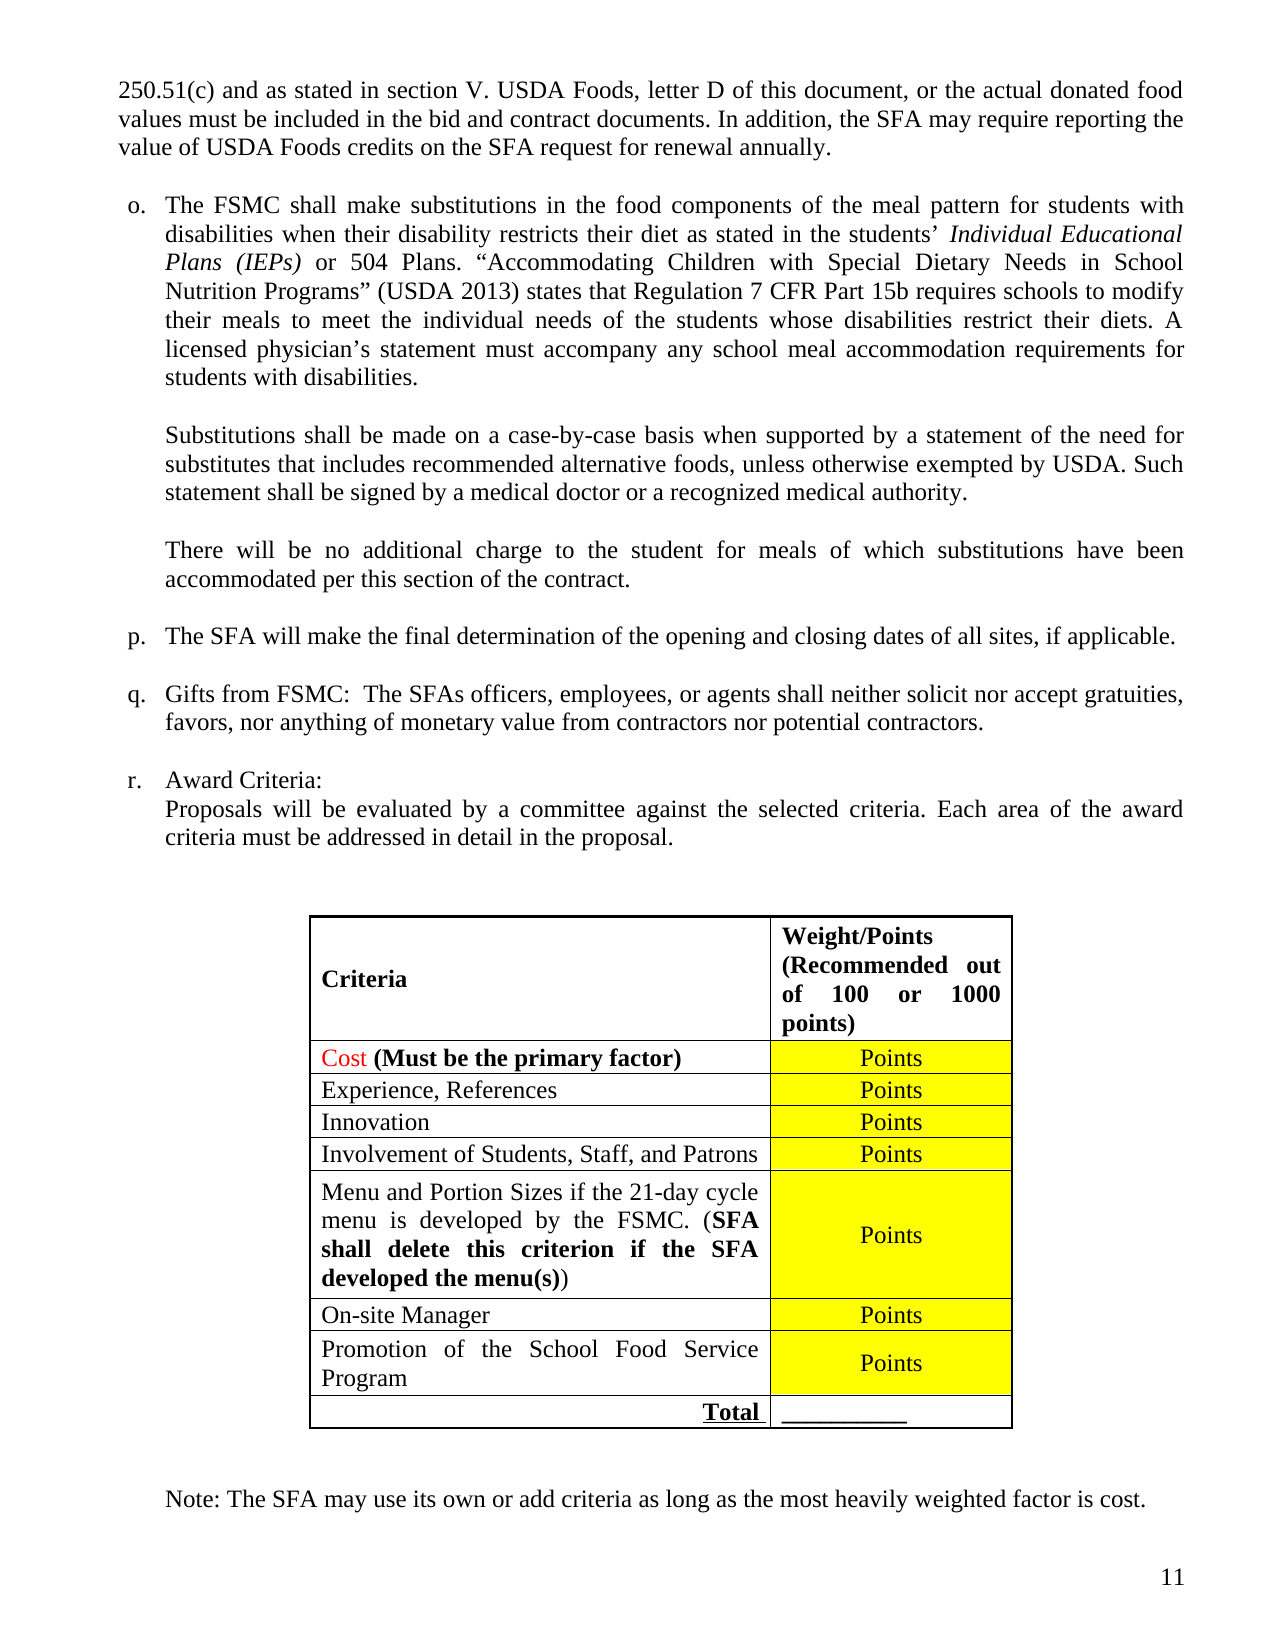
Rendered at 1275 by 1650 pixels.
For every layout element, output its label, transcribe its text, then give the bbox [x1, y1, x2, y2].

table_cell __________ [771, 1396, 1011, 1427]
table_cell Points [771, 1138, 1011, 1169]
table_cell Points [771, 1074, 1011, 1105]
list The FSMC shall make substitutions in the food components of the meal pattern for students with disabilities when their disability restricts their diet as stated in the students’ Individual Educational Plans (IEPs) or 504 Plans. “Accommodating Children with Special Dietary Needs in School Nutrition Programs” (USDA 2013) states that Regulation 7 CFR Part 15b requires schools to modify their meals to meet the individual needs of the students whose disabilities restrict their diets. A licensed physician’s statement must accompany any school meal accommodation requirements for students with disabilities. [127, 190, 1185, 391]
table_cell Menu and Portion Sizes if the 21-day cycle menu is developed by the FSMC. (SFA shall delete this criterion if the SFA developed the menu(s)) [311, 1171, 770, 1298]
table_cell Involvement of Students, Staff, and Patrons [311, 1138, 770, 1169]
list Award Criteria: [127, 765, 1185, 794]
text Note: The SFA may use its own or add criteria as long as the most heavily weighted factor is cost. [90, 1484, 1185, 1512]
list The SFA will make the final determination of the opening and closing dates of all sites, if applicable. [127, 621, 1185, 650]
text There will be no additional charge to the student for meals of which substitutions have been accommodated per this section of the contract. [165, 535, 1185, 592]
table_cell Points [771, 1299, 1011, 1330]
table_cell Points [771, 1106, 1011, 1137]
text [118, 75, 1185, 161]
table_cell Points [771, 1041, 1011, 1073]
text Substitutions shall be made on a case-by-case basis when supported by a statement of the need for substitutes that includes recommended alternative foods, unless otherwise exempted by USDA. Such statement shall be signed by a medical doctor or a recognized medical authority. [165, 420, 1185, 506]
list Gifts from FSMC: The SFAs officers, employees, or agents shall neither solicit nor accept gratuities, favors, nor anything of monetary value from contractors nor potential contractors. [127, 679, 1185, 736]
table_cell On-site Manager [311, 1299, 770, 1330]
table_cell Cost (Must be the primary factor) [311, 1041, 770, 1073]
table_cell Experience, References [311, 1074, 770, 1105]
table_header Weight/Points (Recommended out of 100 or 1000 points) [771, 918, 1011, 1040]
table_cell Promotion of the School Food Service Program [311, 1331, 770, 1394]
text Proposals will be evaluated by a committee against the selected criteria. Each area of the award criteria must be addressed in detail in the proposal. [165, 794, 1185, 851]
table_cell Innovation [311, 1106, 770, 1137]
table_header Criteria [311, 918, 770, 1040]
table_cell Points [771, 1331, 1011, 1394]
table_cell Total [311, 1396, 770, 1427]
table_cell Points [771, 1171, 1011, 1298]
